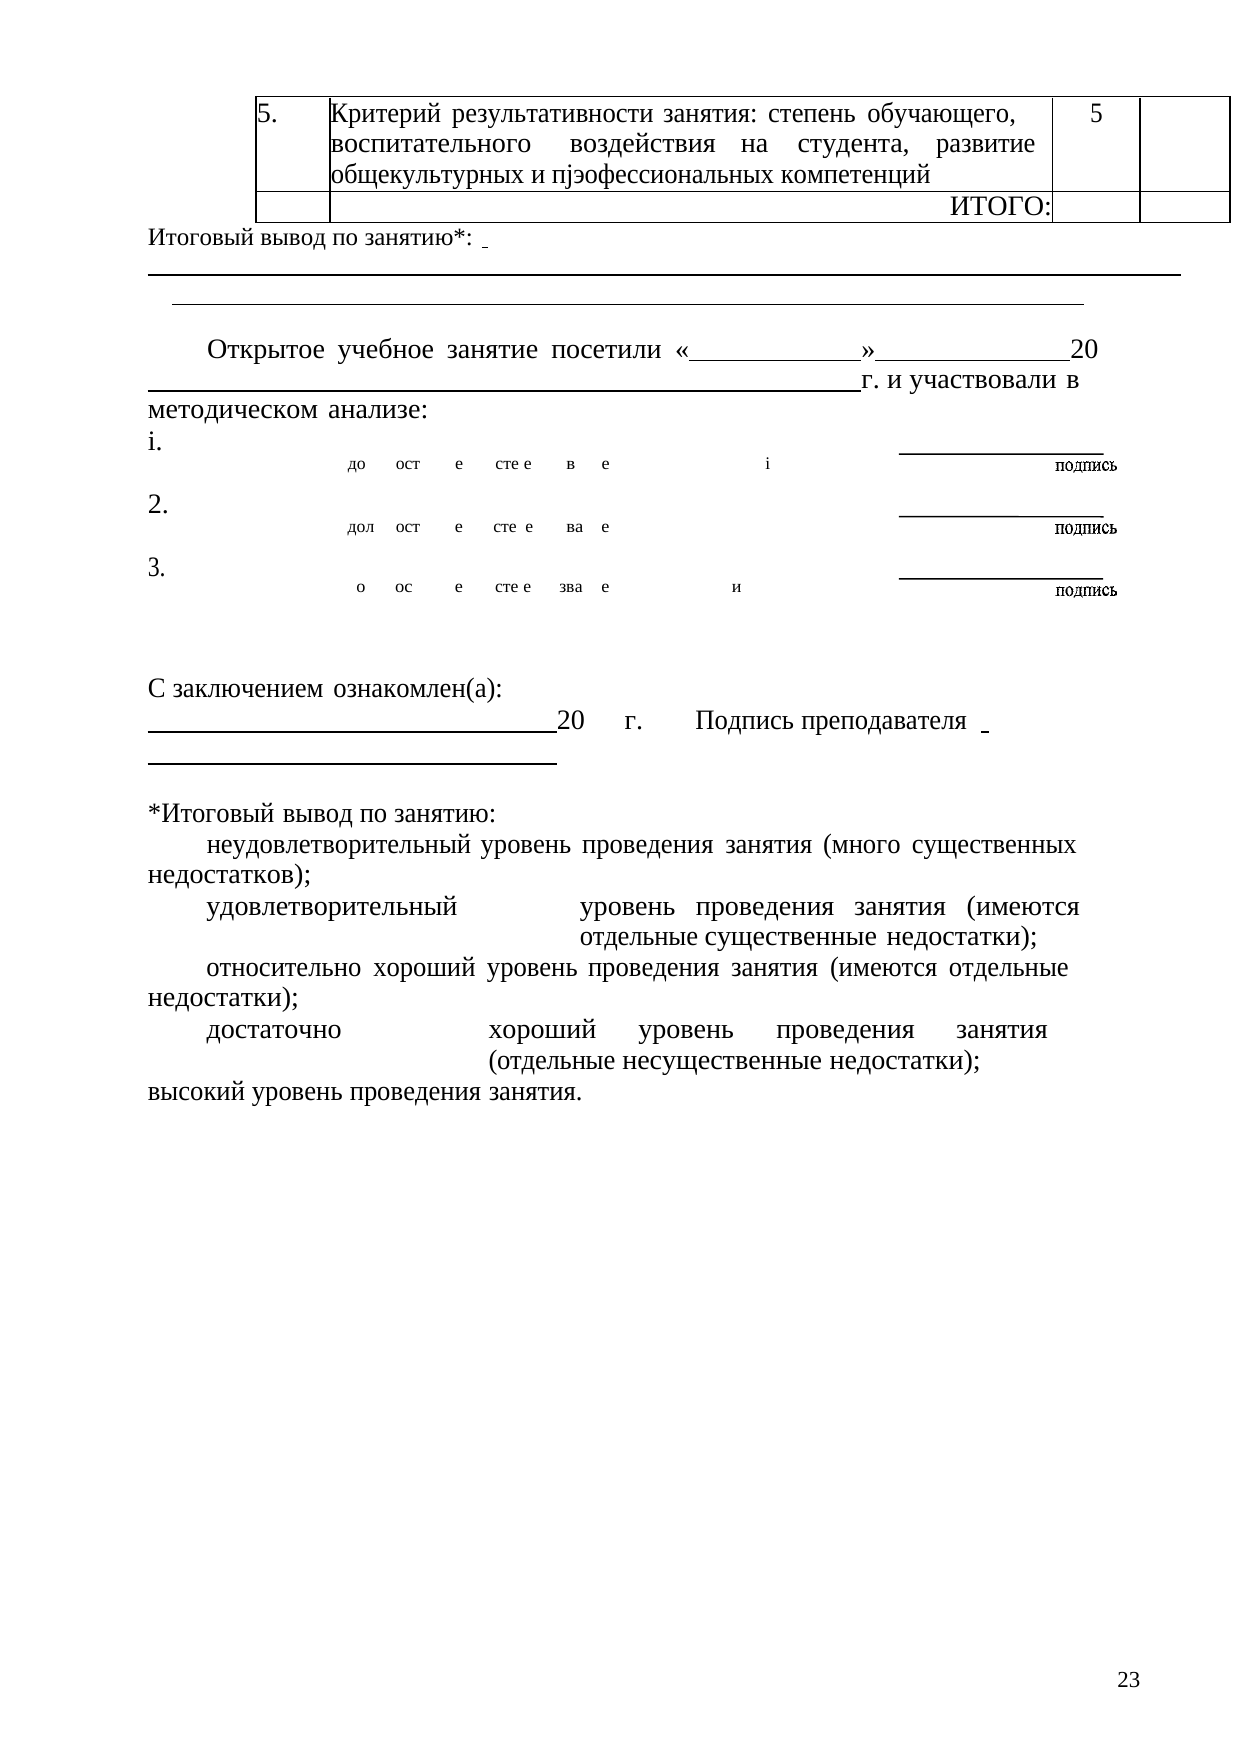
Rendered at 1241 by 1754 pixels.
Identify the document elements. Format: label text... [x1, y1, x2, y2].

text относительно хороший уровень проведения занятия (имеются отдельные недостатки); [148, 952, 1181, 1013]
table_header [1141, 97, 1229, 191]
text неудовлетворительный уровень проведения занятия (много существенных недостатков); [148, 830, 1181, 890]
text 20 г. Подпись преподавателя [148, 704, 1181, 768]
table_cell ИТОГО: [331, 192, 1052, 222]
picture [1055, 586, 1117, 598]
picture [1055, 523, 1117, 536]
text достаточно хороший уровень проведения занятия (отдельные несущественные недостатки); [148, 1013, 1181, 1075]
text С заключением ознакомлен(а): [148, 672, 1181, 704]
table_header 5 [1053, 97, 1140, 191]
text і. [148, 424, 1181, 456]
table_cell [257, 192, 329, 222]
text Итоговый вывод по занятию*: [148, 223, 1181, 274]
table_header 5. [257, 97, 330, 191]
text Открытое учебное занятие посетили « » 20 г. и участвовали в методическом анализе: [148, 334, 1181, 424]
table_cell [1141, 192, 1229, 222]
table_header Критерий результативности занятия: степень обучающего, воспитательного воздействия на студента, развитие общекультурных и пјэофессиональных компетенций [331, 97, 1052, 191]
text 3. [148, 550, 1181, 582]
text *Итоговый вывод по занятию: [148, 797, 1181, 829]
text высокий уровень проведения занятия. [148, 1075, 1181, 1106]
text 2. [148, 487, 1181, 519]
table_cell [1053, 192, 1139, 222]
picture [1055, 461, 1117, 473]
text удовлетворительный уровень проведения занятия (имеются отдельные существенные недостатки); [148, 891, 1181, 951]
